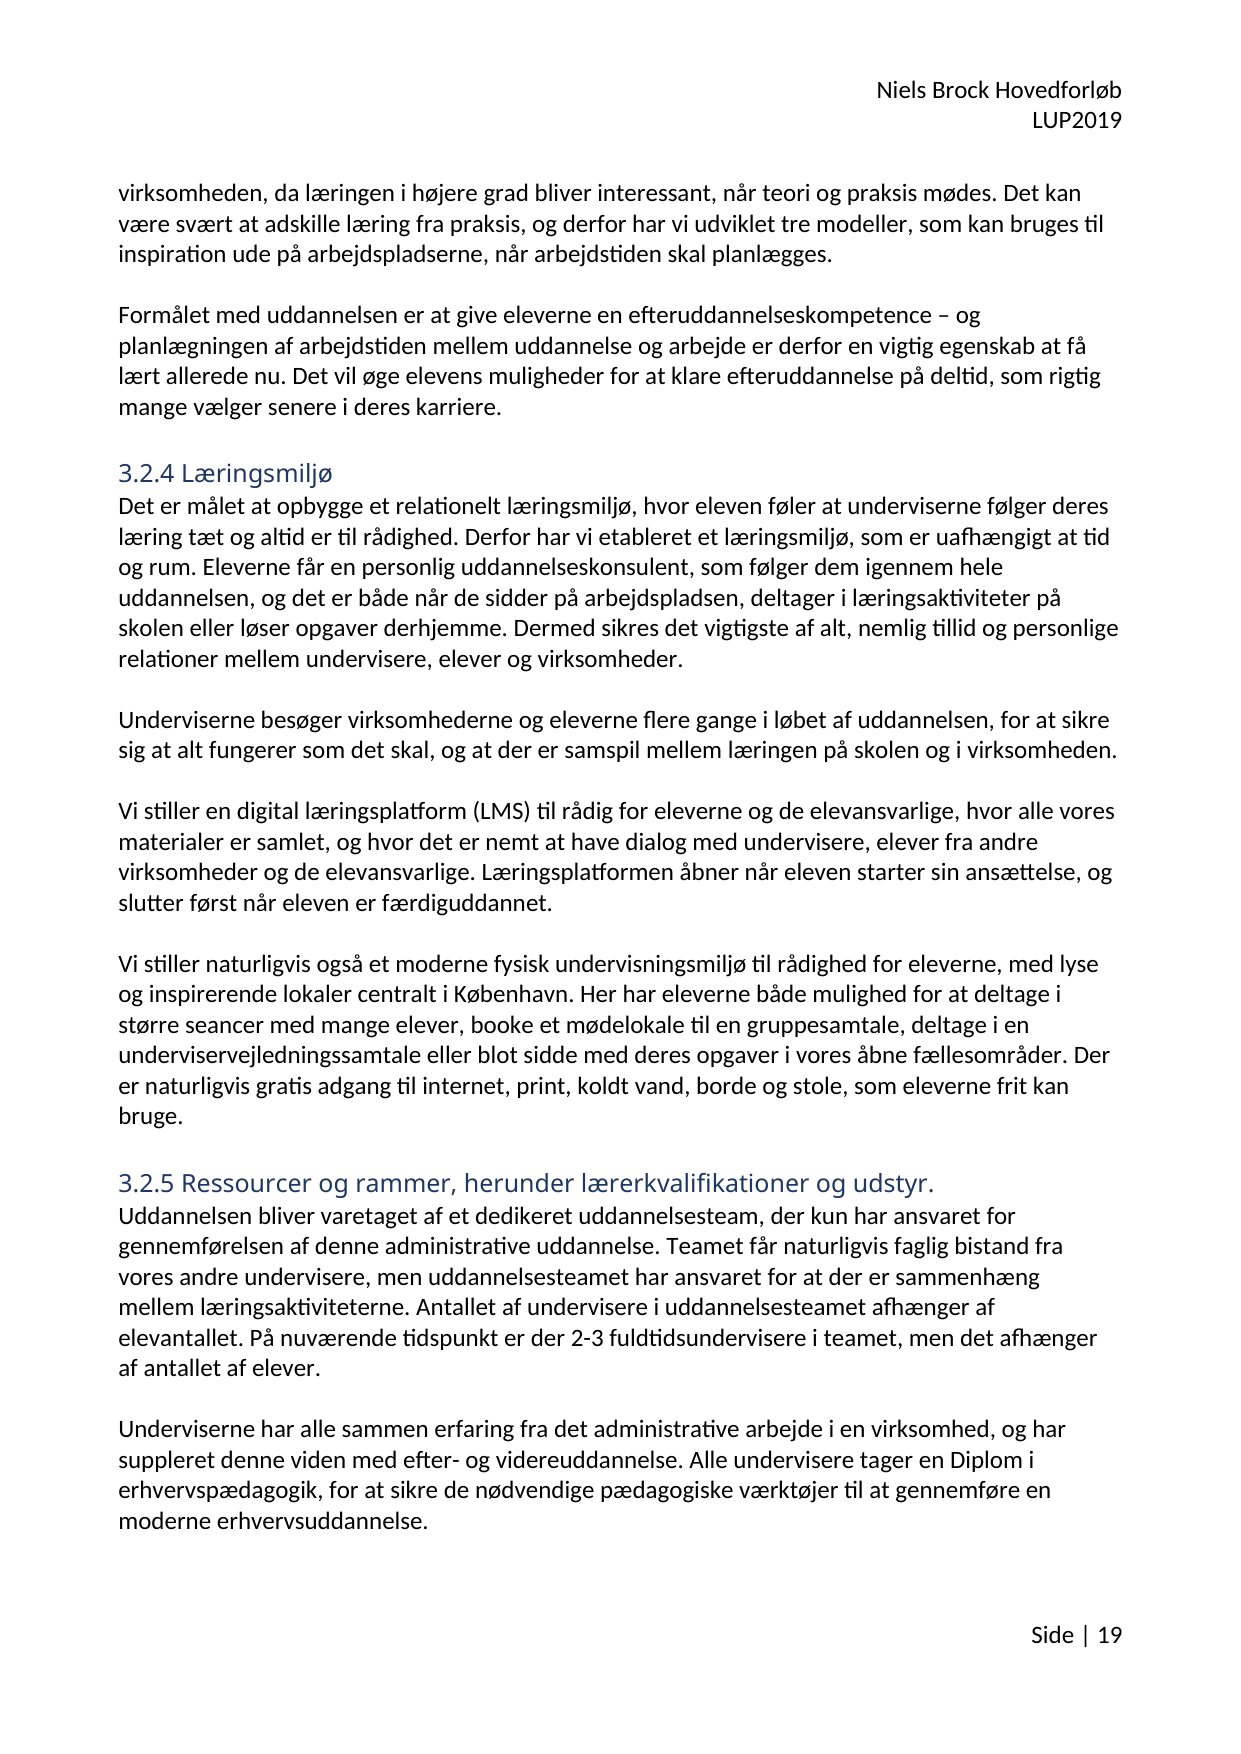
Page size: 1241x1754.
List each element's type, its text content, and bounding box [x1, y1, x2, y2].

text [118, 177, 1122, 269]
text Formålet med uddannelsen er at give eleverne en efteruddannelseskompetence – og planlægningen af arbejdstiden mellem uddannelse og arbejde er derfor en vigtig egenskab at få lært allerede nu. Det vil øge elevens muligheder for at klare efteruddannelse på deltid, som rigtig mange vælger senere i deres karriere. [118, 299, 1122, 421]
text Det er målet at opbygge et relationelt læringsmiljø, hvor eleven føler at underviserne følger deres læring tæt og altid er til rådighed. Derfor har vi etableret et læringsmiljø, som er uafhængigt at tid og rum. Eleverne får en personlig uddannelseskonsulent, som følger dem igennem hele uddannelsen, og det er både når de sidder på arbejdspladsen, deltager i læringsaktiviteter på skolen eller løser opgaver derhjemme. Dermed sikres det vigtigste af alt, nemlig tillid og personlige relationer mellem undervisere, elever og virksomheder. [118, 490, 1122, 673]
text Underviserne besøger virksomhederne og eleverne flere gange i løbet af uddannelsen, for at sikre sig at alt fungerer som det skal, og at der er samspil mellem læringen på skolen og i virksomheden. [118, 704, 1122, 765]
subtitle 3.2.5 Ressourcer og rammer, herunder lærerkvalifikationer og udstyr. [118, 1166, 1122, 1200]
text Uddannelsen bliver varetaget af et dedikeret uddannelsesteam, der kun har ansvaret for gennemførelsen af denne administrative uddannelse. Teamet får naturligvis faglig bistand fra vores andre undervisere, men uddannelsesteamet har ansvaret for at der er sammenhæng mellem læringsaktiviteterne. Antallet af undervisere i uddannelsesteamet afhænger af elevantallet. På nuværende tidspunkt er der 2-3 fuldtidsundervisere i teamet, men det afhænger af antallet af elever. [118, 1200, 1122, 1383]
text Vi stiller en digital læringsplatform (LMS) til rådig for eleverne og de elevansvarlige, hvor alle vores materialer er samlet, og hvor det er nemt at have dialog med undervisere, elever fra andre virksomheder og de elevansvarlige. Læringsplatformen åbner når eleven starter sin ansættelse, og slutter først når eleven er færdiguddannet. [118, 795, 1122, 917]
subtitle 3.2.4 Læringsmiljø [118, 456, 1122, 490]
text Underviserne har alle sammen erfaring fra det administrative arbejde i en virksomhed, og har suppleret denne viden med efter- og videreuddannelse. Alle undervisere tager en Diplom i erhvervspædagogik, for at sikre de nødvendige pædagogiske værktøjer til at gennemføre en moderne erhvervsuddannelse. [118, 1413, 1122, 1536]
text Vi stiller naturligvis også et moderne fysisk undervisningsmiljø til rådighed for eleverne, med lyse og inspirerende lokaler centralt i København. Her har eleverne både mulighed for at deltage i større seancer med mange elever, booke et mødelokale til en gruppesamtale, deltage i en underviservejledningssamtale eller blot sidde med deres opgaver i vores åbne fællesområder. Der er naturligvis gratis adgang til internet, print, koldt vand, borde og stole, som eleverne frit kan bruge. [118, 948, 1122, 1131]
